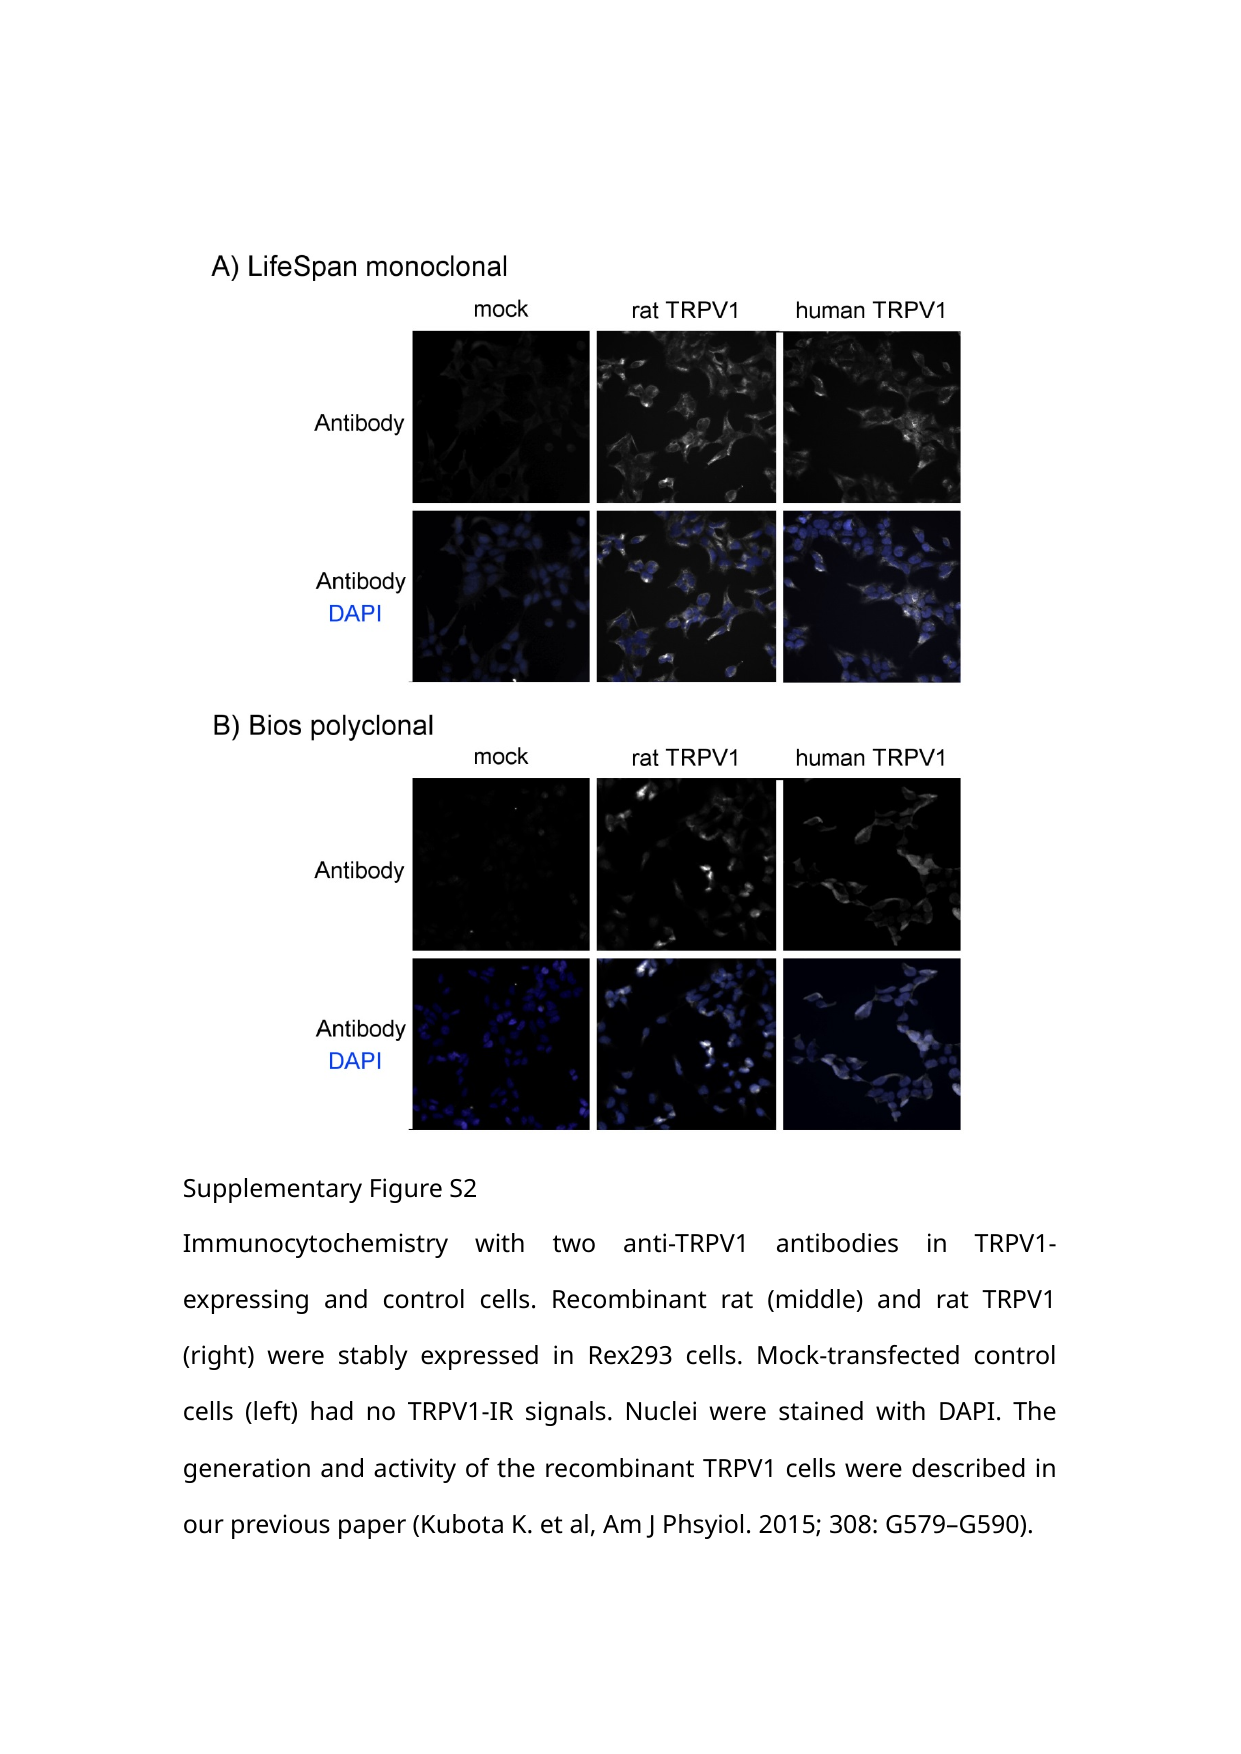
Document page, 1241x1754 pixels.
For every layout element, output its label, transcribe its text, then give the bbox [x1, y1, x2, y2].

text Immunocytochemistry with two anti-TRPV1 antibodies in TRPV1-expressing and control cells. Recombinant rat (middle) and rat TRPV1 (right) were stably expressed in Rex293 cells. Mock-transfected control cells (left) had no TRPV1-IR signals. Nuclei were stained with DAPI. The generation and activity of the recombinant TRPV1 cells were described in our previous paper (Kubota K. et al, Am J Phsyiol. 2015; 308: G579–G590). [183, 1224, 1058, 1542]
text Supplementary Figure S2 [183, 1169, 1058, 1207]
picture [182, 216, 982, 1144]
